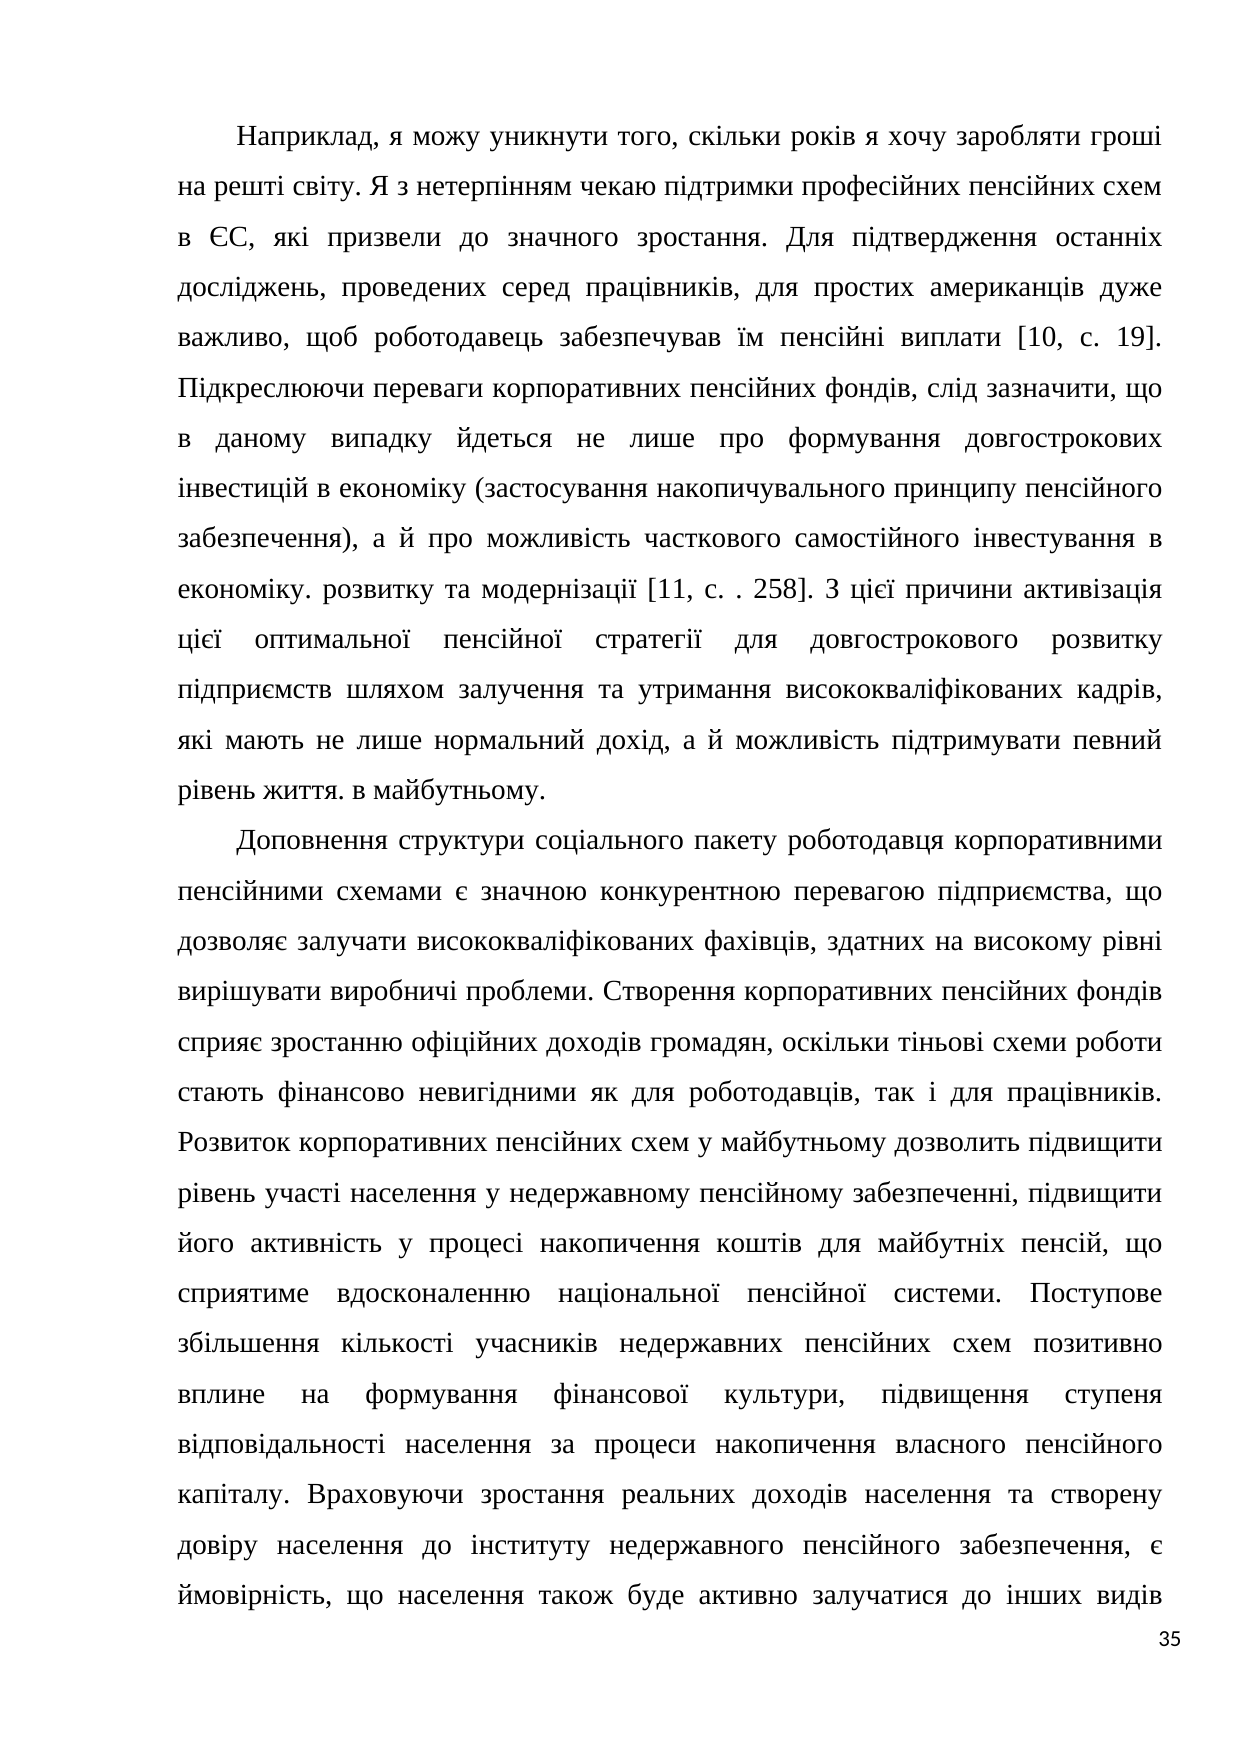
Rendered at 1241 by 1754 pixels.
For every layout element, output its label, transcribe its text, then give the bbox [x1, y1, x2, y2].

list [177, 822, 1163, 1611]
list Наприклад, я можу уникнути того, скільки років я хочу заробляти гроші на решті світу. Я з нетерпінням чекаю підтримки професійних пенсійних схем в ЄС, які призвели до значного зростання. Для підтвердження останніх досліджень, проведених серед працівників, для простих американців дуже важливо, щоб роботодавець забезпечував їм пенсійні виплати [10, с. 19]. Підкреслюючи переваги корпоративних пенсійних фондів, слід зазначити, що в даному випадку йдеться не лише про формування довгострокових інвестицій в економіку (застосування накопичувального принципу пенсійного забезпечення), а й про можливість часткового самостійного інвестування в економіку. розвитку та модернізації [11, с. . 258]. З цієї причини активізація цієї оптимальної пенсійної стратегії для довгострокового розвитку підприємств шляхом залучення та утримання висококваліфікованих кадрів, які мають не лише нормальний дохід, а й можливість підтримувати певний рівень життя. в майбутньому. [177, 118, 1163, 806]
